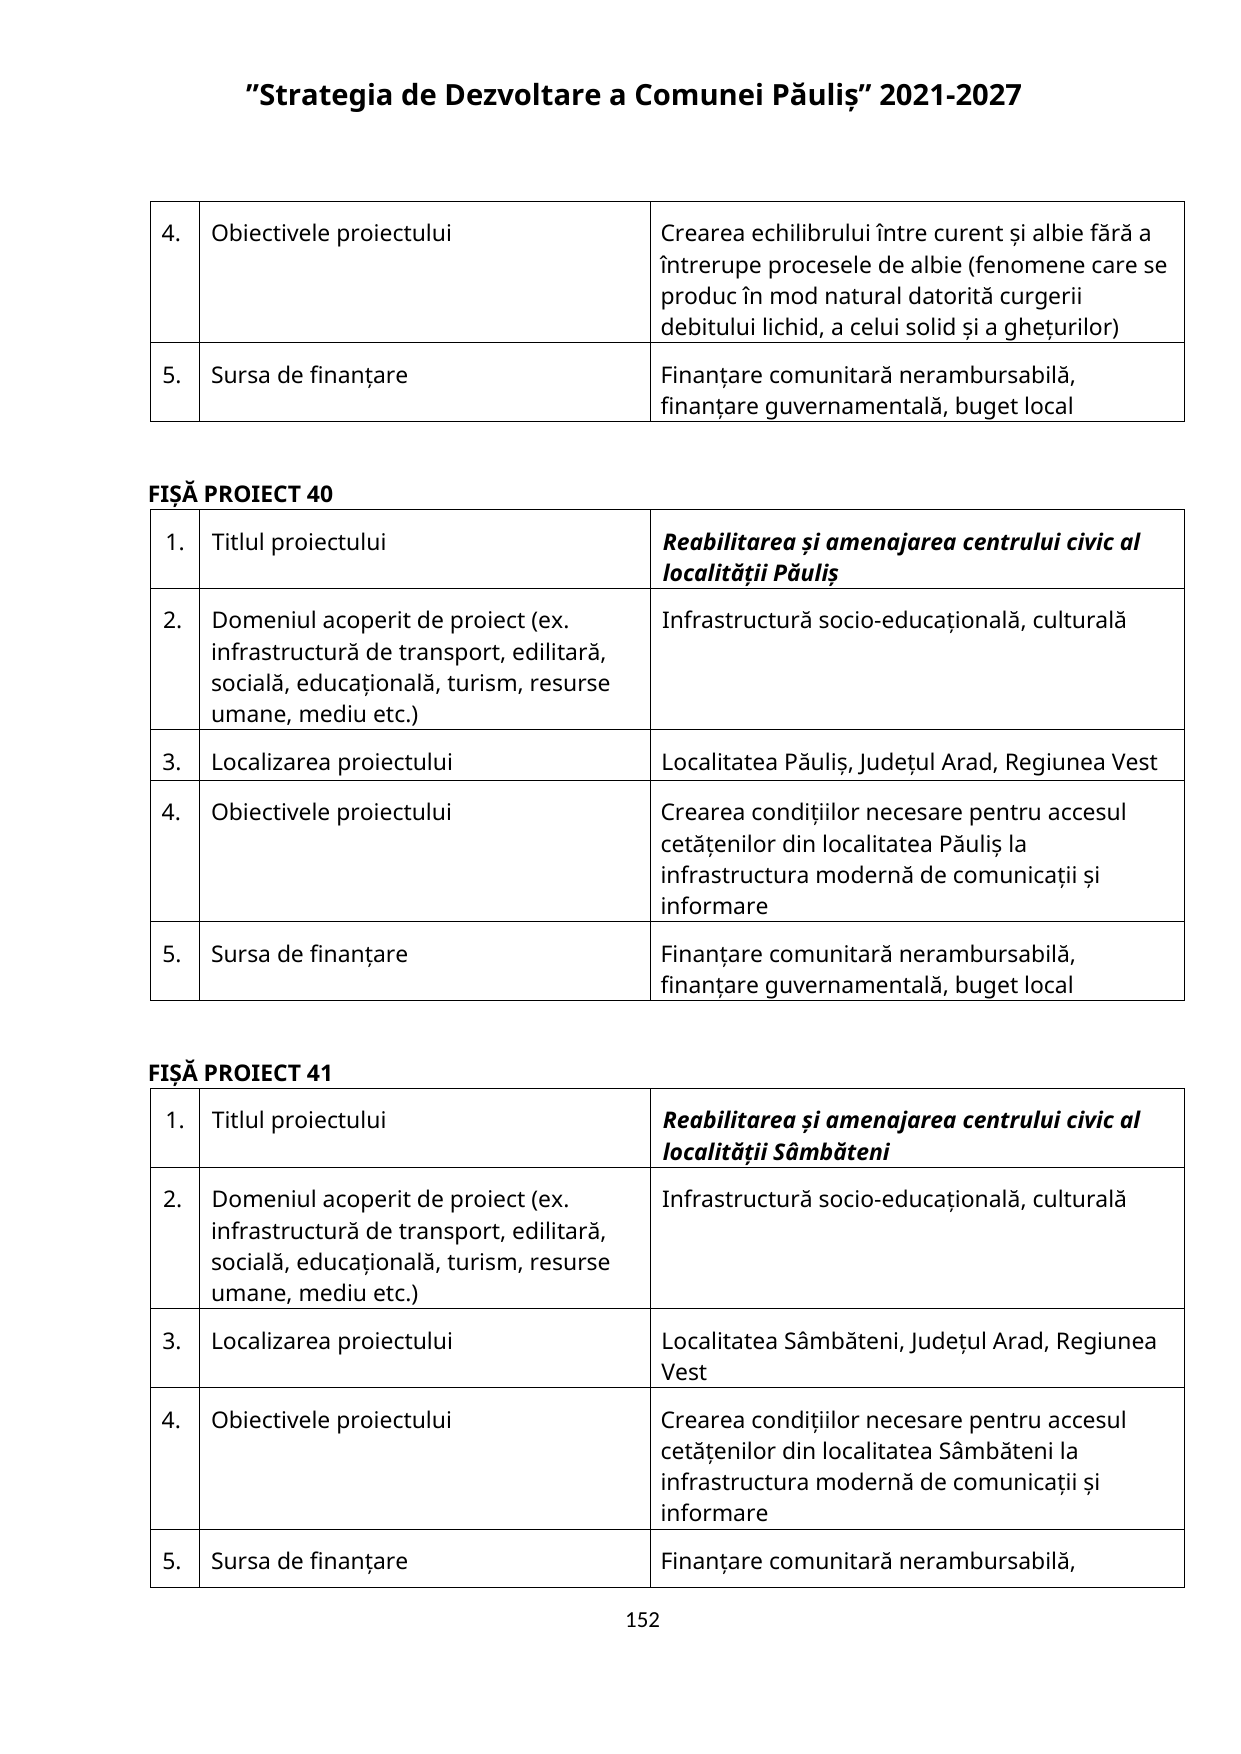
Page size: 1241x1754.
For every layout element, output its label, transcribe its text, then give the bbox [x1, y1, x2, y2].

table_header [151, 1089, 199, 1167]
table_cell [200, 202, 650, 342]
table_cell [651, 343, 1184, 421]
text FIȘĂ PROIECT 41 [148, 1057, 1129, 1088]
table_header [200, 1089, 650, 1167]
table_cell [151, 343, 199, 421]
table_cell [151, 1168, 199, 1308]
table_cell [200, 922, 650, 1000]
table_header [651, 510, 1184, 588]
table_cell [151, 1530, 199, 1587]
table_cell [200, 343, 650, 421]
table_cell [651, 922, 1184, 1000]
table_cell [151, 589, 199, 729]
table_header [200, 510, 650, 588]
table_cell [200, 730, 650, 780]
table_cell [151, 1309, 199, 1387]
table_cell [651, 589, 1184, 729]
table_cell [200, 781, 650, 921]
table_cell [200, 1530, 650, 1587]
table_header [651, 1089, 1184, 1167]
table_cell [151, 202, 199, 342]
text FIȘĂ PROIECT 40 [148, 478, 1129, 509]
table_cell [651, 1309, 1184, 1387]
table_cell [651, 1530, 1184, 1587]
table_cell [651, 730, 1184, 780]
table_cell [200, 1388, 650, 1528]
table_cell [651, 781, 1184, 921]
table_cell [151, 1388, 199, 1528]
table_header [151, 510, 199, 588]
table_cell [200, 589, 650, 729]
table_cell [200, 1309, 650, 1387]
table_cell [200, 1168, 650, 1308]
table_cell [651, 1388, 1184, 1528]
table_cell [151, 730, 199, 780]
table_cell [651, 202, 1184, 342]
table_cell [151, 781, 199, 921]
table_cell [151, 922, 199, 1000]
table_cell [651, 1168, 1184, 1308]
